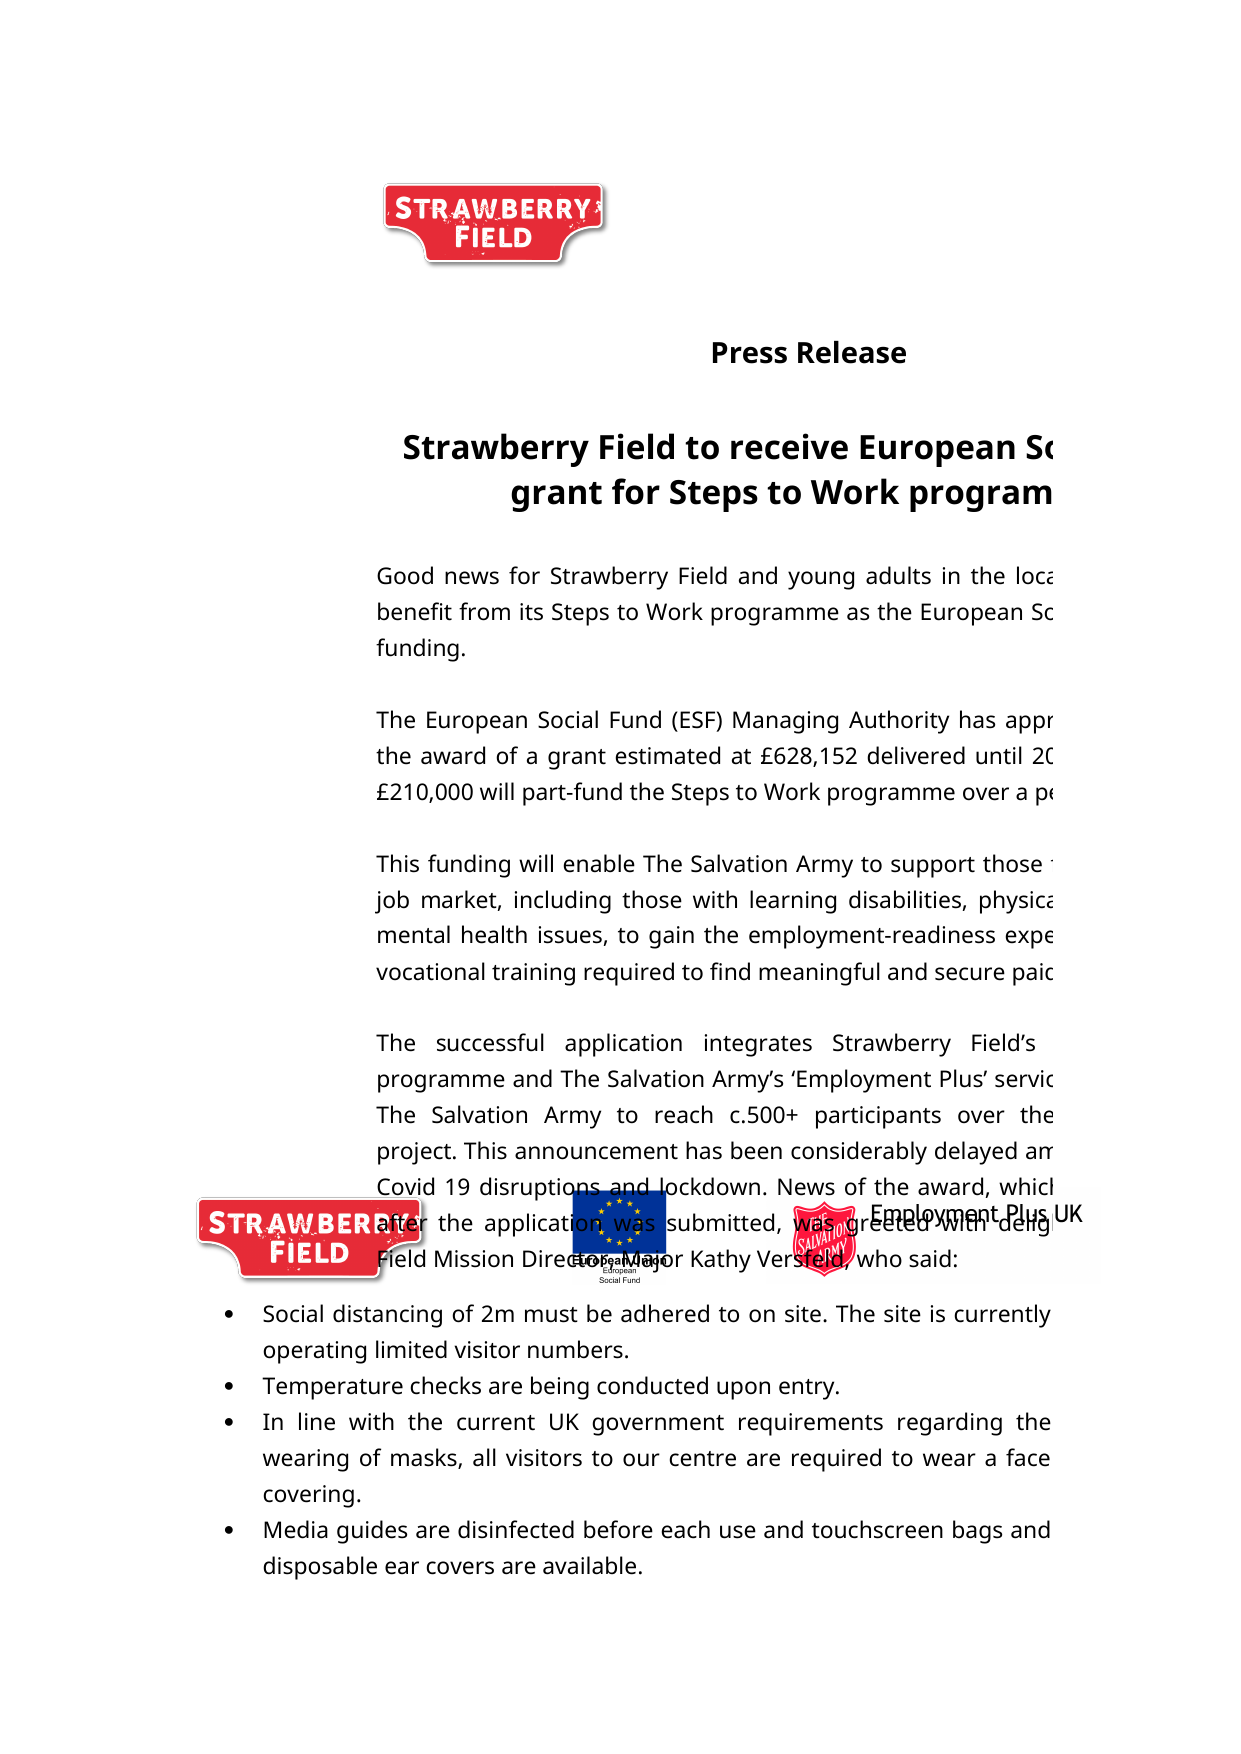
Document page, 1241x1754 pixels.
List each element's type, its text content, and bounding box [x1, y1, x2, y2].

picture [393, 1188, 401, 1194]
list Temperature checks are being conducted upon entry. [225, 1442, 1053, 1473]
picture [572, 1190, 667, 1285]
list Social distancing of 2m must be adhered to on site. The site is currently operating limited visitor numbers. [225, 1370, 1053, 1437]
picture [663, 1256, 667, 1266]
list In line with the current UK government requirements regarding the wearing of masks, all visitors to our centre are required to wear a face covering. [225, 1478, 1053, 1581]
picture [766, 1220, 772, 1230]
picture [766, 1187, 1102, 1284]
picture [974, 1187, 981, 1194]
picture [846, 1187, 854, 1194]
picture [187, 1188, 431, 1287]
list Visitors must book ahead to enable the team to control capacity across the exhibition, café, garden and shop. [225, 1298, 1053, 1365]
